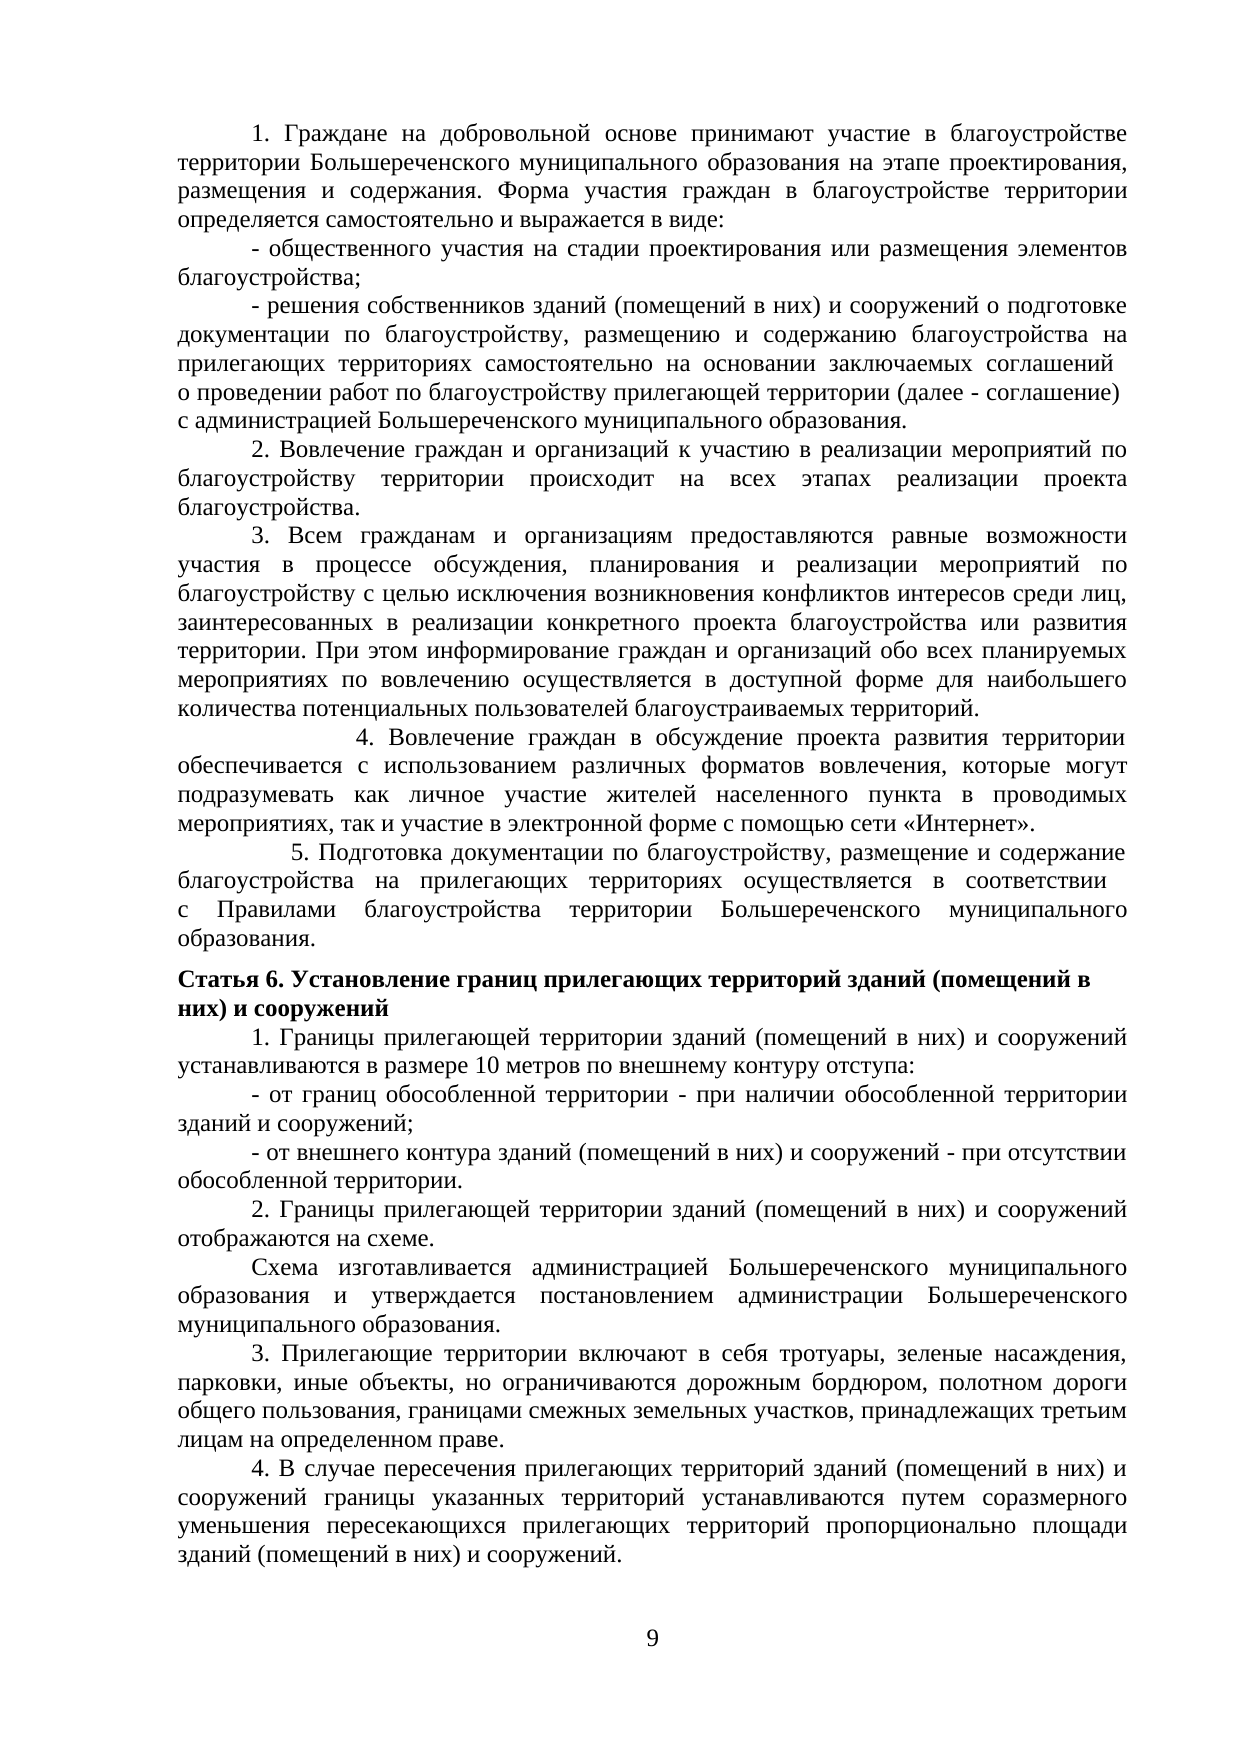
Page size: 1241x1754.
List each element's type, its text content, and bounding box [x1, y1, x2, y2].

text - от внешнего контура зданий (помещений в них) и сооружений - при отсутствии обособленной территории. [177, 1137, 1128, 1194]
text - от границ обособленной территории - при наличии обособленной территории зданий и сооружений; [177, 1079, 1128, 1137]
text 4. В случае пересечения прилегающих территорий зданий (помещений в них) и сооружений границы указанных территорий устанавливаются путем соразмерного уменьшения пересекающихся прилегающих территорий пропорционально площади зданий (помещений в них) и сооружений. [177, 1453, 1128, 1568]
text Статья 6. Установление границ прилегающих территорий зданий (помещений в них) и сооружений [177, 964, 1128, 1022]
text 1. Границы прилегающей территории зданий (помещений в них) и сооружений устанавливаются в размере 10 метров по внешнему контуру отступа: [177, 1022, 1128, 1079]
text - общественного участия на стадии проектирования или размещения элементов благоустройства; [177, 233, 1128, 291]
text 3. Прилегающие территории включают в себя тротуары, зеленые насаждения, парковки, иные объекты, но ограничиваются дорожным бордюром, полотном дороги общего пользования, границами смежных земельных участков, принадлежащих третьим лицам на определенном праве. [177, 1338, 1128, 1453]
text 4. Вовлечение граждан в обсуждение проекта развития территории обеспечивается с использованием различных форматов вовлечения, которые могут подразумевать как личное участие жителей населенного пункта в проводимых мероприятиях, так и участие в электронной форме с помощью сети «Интернет». [177, 722, 1128, 837]
text 5. Подготовка документации по благоустройству, размещение и содержание благоустройства на прилегающих территориях осуществляется в соответствии с Правилами благоустройства территории Большереченского муниципального образования. [177, 837, 1128, 952]
text 2. Границы прилегающей территории зданий (помещений в них) и сооружений отображаются на схеме. [177, 1194, 1128, 1252]
text - решения собственников зданий (помещений в них) и сооружений о подготовке документации по благоустройству, размещению и содержанию благоустройства на прилегающих территориях самостоятельно на основании заключаемых соглашений о проведении работ по благоустройству прилегающей территории (далее - соглашение) с администрацией Большереченского муниципального образования. [177, 291, 1128, 434]
text Схема изготавливается администрацией Большереченского муниципального образования и утверждается постановлением администрации Большереченского муниципального образования. [177, 1252, 1128, 1338]
text 1. Граждане на добровольной основе принимают участие в благоустройстве территории Большереченского муниципального образования на этапе проектирования, размещения и содержания. Форма участия граждан в благоустройстве территории определяется самостоятельно и выражается в виде: [177, 118, 1128, 233]
text 2. Вовлечение граждан и организаций к участию в реализации мероприятий по благоустройству территории происходит на всех этапах реализации проекта благоустройства. [177, 434, 1128, 521]
text 3. Всем гражданам и организациям предоставляются равные возможности участия в процессе обсуждения, планирования и реализации мероприятий по благоустройству с целью исключения возникновения конфликтов интересов среди лиц, заинтересованных в реализации конкретного проекта благоустройства или развития территории. При этом информирование граждан и организаций обо всех планируемых мероприятиях по вовлечению осуществляется в доступной форме для наибольшего количества потенциальных пользователей благоустраиваемых территорий. [177, 521, 1128, 722]
